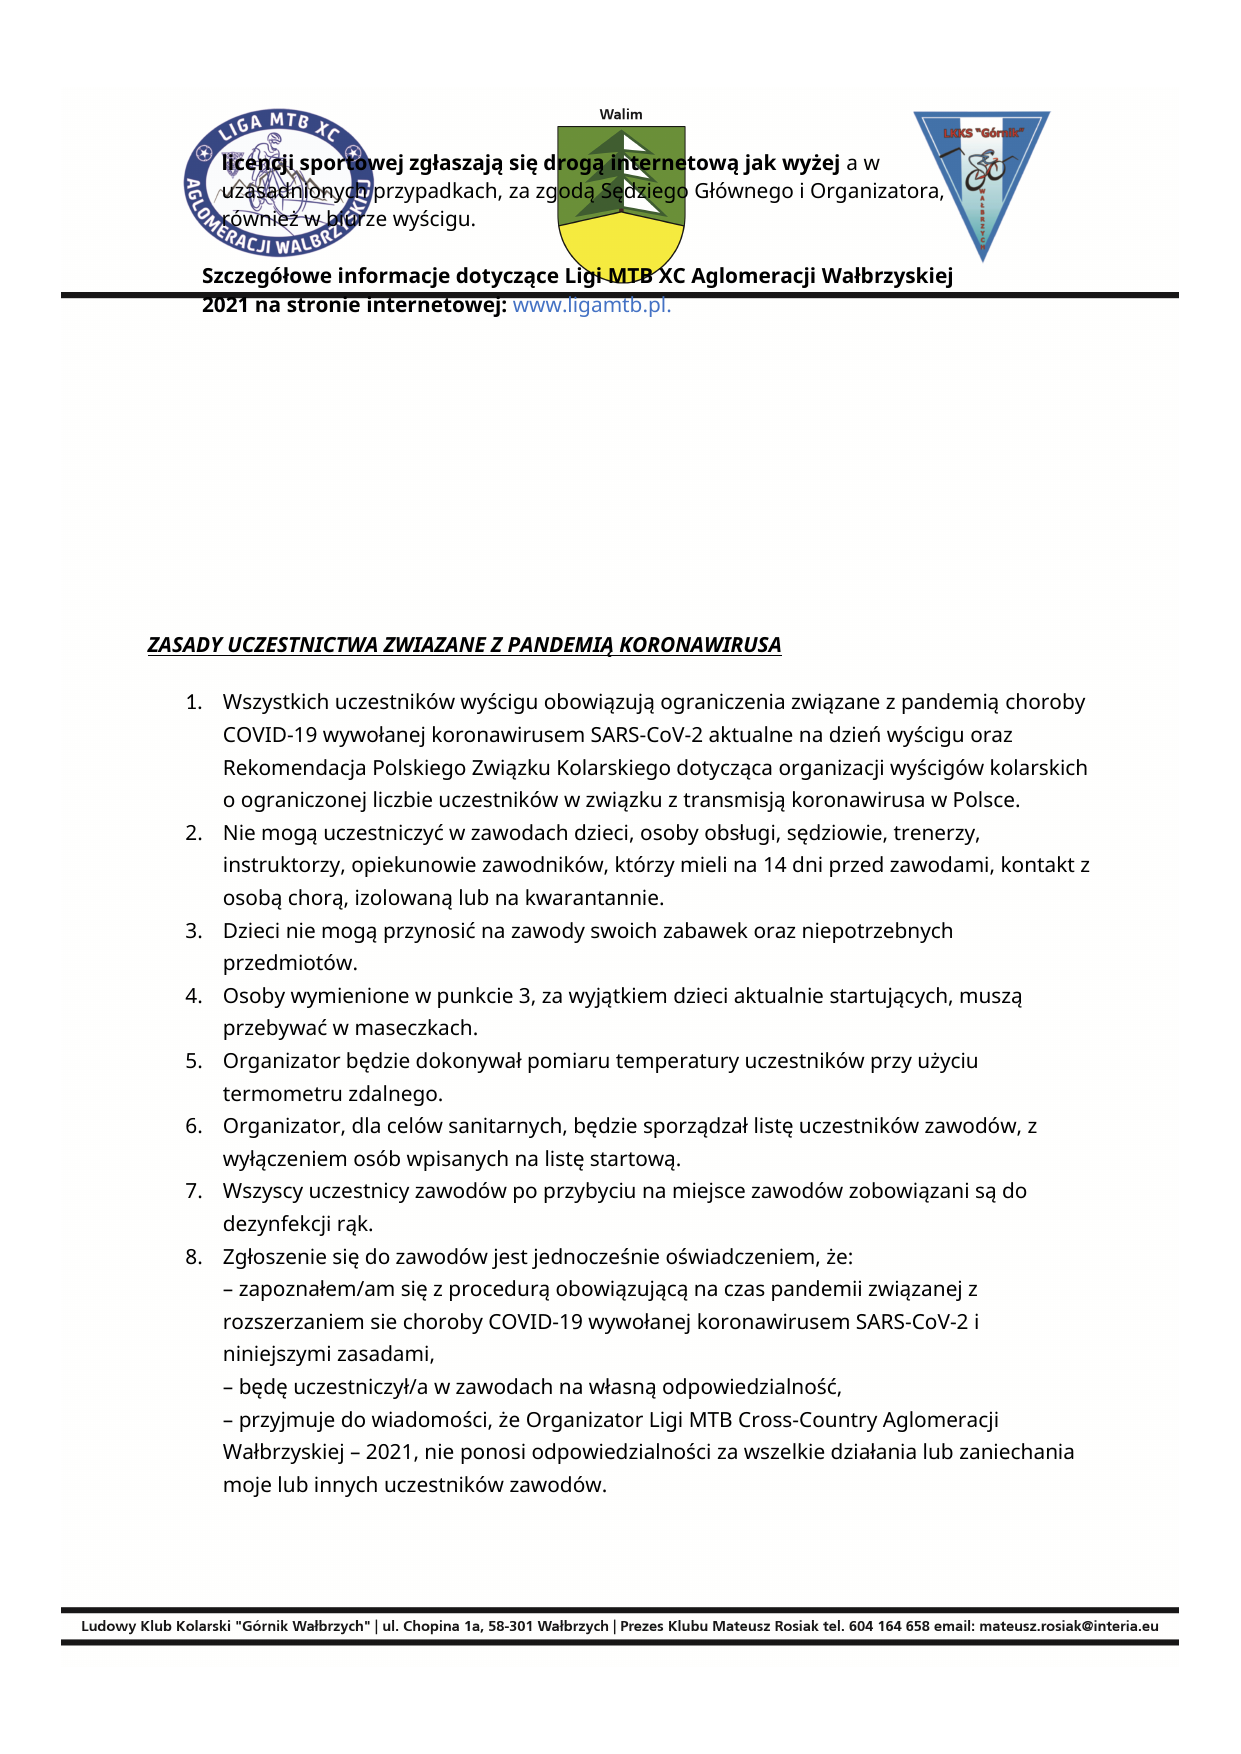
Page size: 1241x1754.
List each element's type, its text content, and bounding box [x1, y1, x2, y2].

list Zgłoszenie się do zawodów jest jednocześnie oświadczeniem, że: [185, 1242, 1093, 1270]
text licencji sportowej zgłaszają się drogą internetową jak wyżej a w uzasadnionych przypadkach, za zgodą Sędziego Głównego i Organizatora, również w biurze wyścigu. [221, 148, 994, 233]
text 2021 na stronie internetowej: www.ligamtb.pl. [148, 290, 1093, 318]
list Dzieci nie mogą przynosić na zawody swoich zabawek oraz niepotrzebnych przedmiotów. [185, 916, 1093, 977]
list Nie mogą uczestniczyć w zawodach dzieci, osoby obsługi, sędziowie, trenerzy, instruktorzy, opiekunowie zawodników, którzy mieli na 14 dni przed zawodami, kontakt z osobą chorą, izolowaną lub na kwarantannie. [185, 818, 1093, 912]
list – przyjmuje do wiadomości, że Organizator Ligi MTB Cross-Country Aglomeracji Wałbrzyskiej – 2021, nie ponosi odpowiedzialności za wszelkie działania lub zaniechania moje lub innych uczestników zawodów. [223, 1405, 1093, 1498]
list – będę uczestniczył/a w zawodach na własną odpowiedzialność, [223, 1372, 1093, 1401]
text Szczegółowe informacje dotyczące Ligi MTB XC Aglomeracji Wałbrzyskiej [148, 261, 1093, 290]
list Wszyscy uczestnicy zawodów po przybyciu na miejsce zawodów zobowiązani są do dezynfekcji rąk. [185, 1177, 1093, 1238]
list Wszystkich uczestników wyścigu obowiązują ograniczenia związane z pandemią choroby COVID-19 wywołanej koronawirusem SARS-CoV-2 aktualne na dzień wyścigu oraz Rekomendacja Polskiego Związku Kolarskiego dotycząca organizacji wyścigów kolarskich o ograniczonej liczbie uczestników w związku z transmisją koronawirusa w Polsce. [185, 687, 1093, 814]
list – zapoznałem/am się z procedurą obowiązującą na czas pandemii związanej z rozszerzaniem sie choroby COVID-19 wywołanej koronawirusem SARS-CoV-2 i niniejszymi zasadami, [223, 1274, 1093, 1368]
picture [61, 87, 1179, 1667]
list Osoby wymienione w punkcie 3, za wyjątkiem dzieci aktualnie startujących, muszą przebywać w maseczkach. [185, 981, 1093, 1042]
list Organizator będzie dokonywał pomiaru temperatury uczestników przy użyciu termometru zdalnego. [185, 1046, 1093, 1107]
list Organizator, dla celów sanitarnych, będzie sporządzał listę uczestników zawodów, z wyłączeniem osób wpisanych na listę startową. [185, 1111, 1093, 1172]
text ZASADY UCZESTNICTWA ZWIAZANE Z PANDEMIĄ KORONAWIRUSA [148, 631, 1093, 659]
